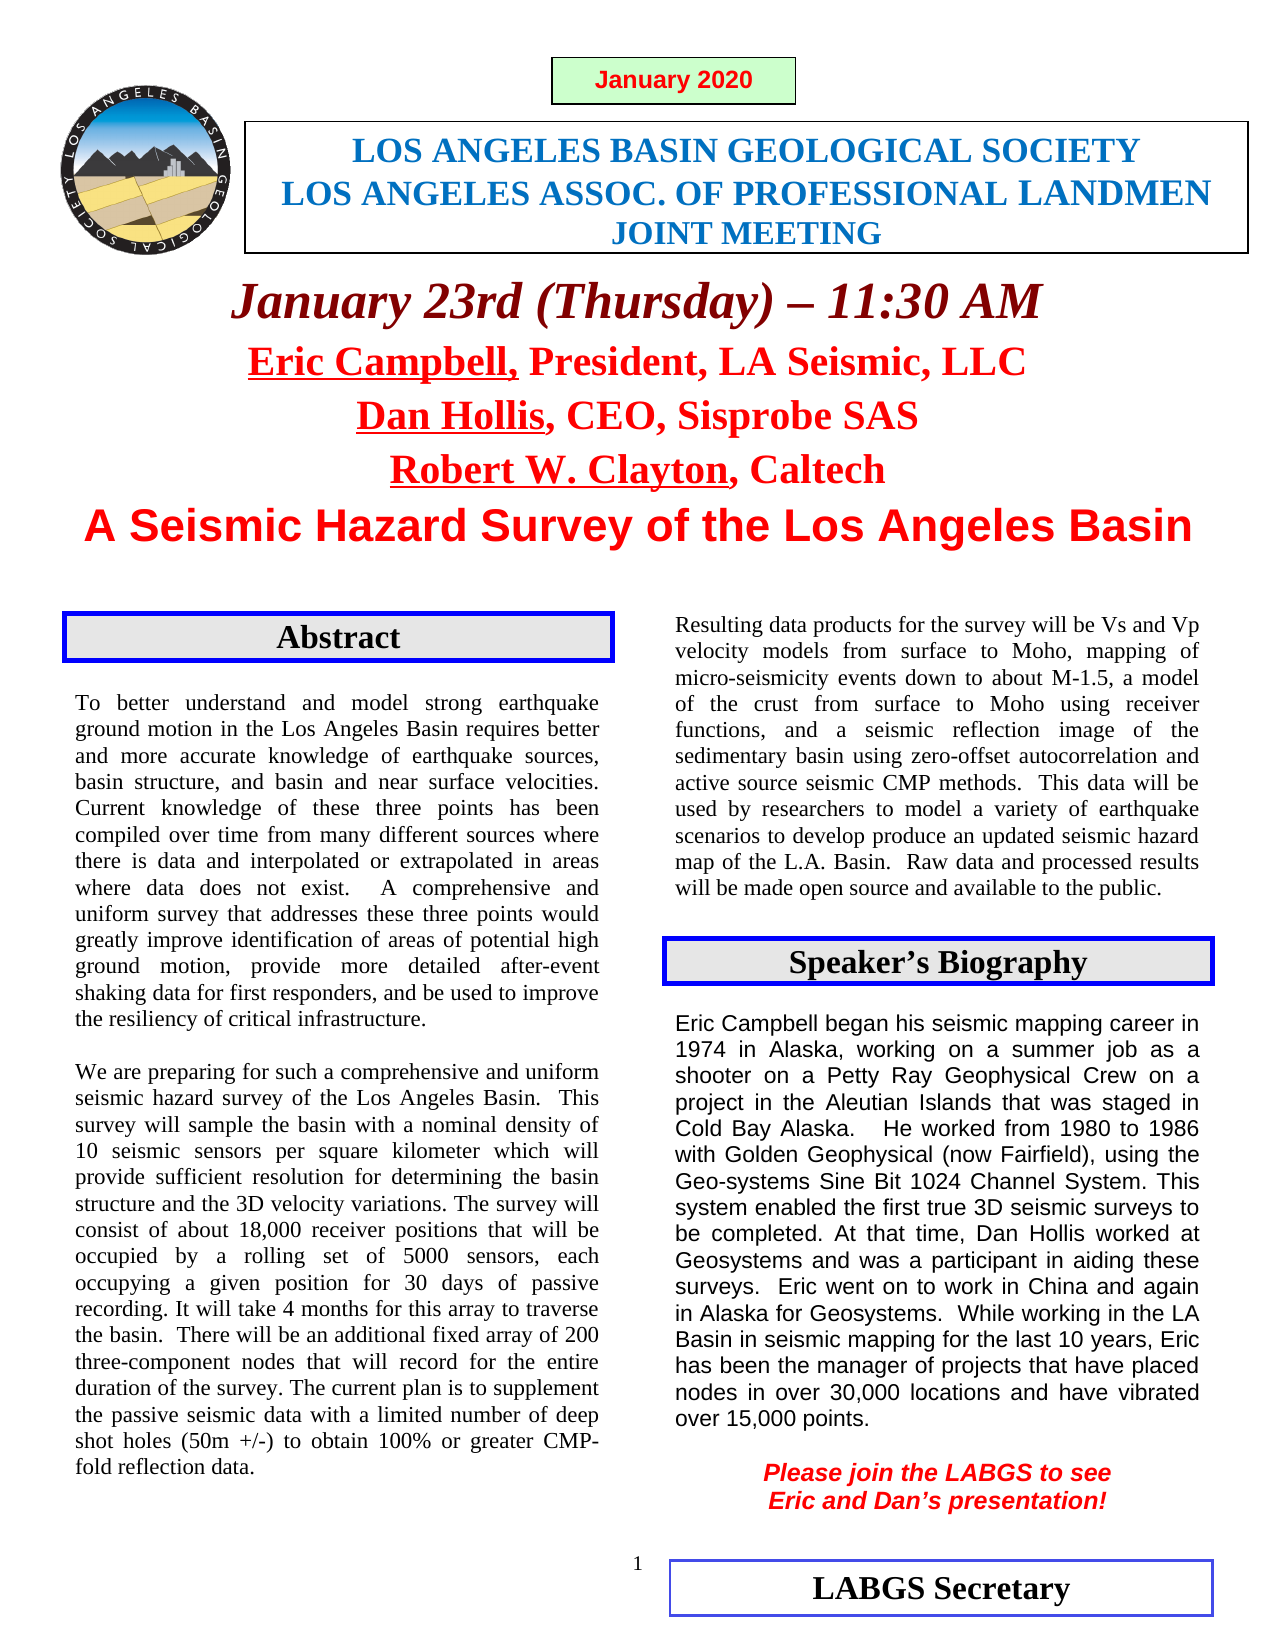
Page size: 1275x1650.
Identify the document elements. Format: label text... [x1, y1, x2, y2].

text To better understand and model strong earthquake ground motion in the Los Angeles Basin requires better and more accurate knowledge of earthquake sources, basin structure, and basin and near surface velocities. Current knowledge of these three points has been compiled over time from many different sources where there is data and interpolated or extrapolated in areas where data does not exist. A comprehensive and uniform survey that addresses these three points would greatly improve identification of areas of potential high ground motion, provide more detailed after-event shaking data for first responders, and be used to improve the resiliency of critical infrastructure. [75, 689, 600, 1032]
text Resulting data products for the survey will be Vs and Vp velocity models from surface to Moho, mapping of micro-seismicity events down to about M-1.5, a model of the crust from surface to Moho using receiver functions, and a seismic reflection image of the sedimentary basin using zero-offset autocorrelation and active source seismic CMP methods. This data will be used by researchers to model a variety of earthquake scenarios to develop produce an updated seismic hazard map of the L.A. Basin. Raw data and processed results will be made open source and available to the public. [675, 611, 1200, 901]
text Eric Campbell, President, LA Seismic, LLC [75, 336, 1200, 384]
text Eric Campbell began his seismic mapping career in 1974 in Alaska, working on a summer job as a shooter on a Petty Ray Geophysical Crew on a project in the Aleutian Islands that was staged in Cold Bay Alaska. He worked from 1980 to 1986 with Golden Geophysical (now Fairfield), using the Geo-systems Sine Bit 1024 Channel System. This system enabled the first true 3D seismic surveys to be completed. At that time, Dan Hollis worked at Geosystems and was a participant in aiding these surveys. Eric went on to work in China and again in Alaska for Geosystems. While working in the LA Basin in seismic mapping for the last 10 years, Eric has been the manager of projects that have placed nodes in over 30,000 locations and have vibrated over 15,000 points. [675, 1009, 1200, 1431]
text January 23rd (Thursday) – 11:30 AM [75, 254, 1200, 330]
text Robert W. Clayton, Caltech [75, 444, 1200, 492]
text Dan Hollis, CEO, Sisprobe SAS [75, 390, 1200, 438]
text A Seismic Hazard Survey of the Los Angeles Basin [75, 499, 1201, 551]
text January 23rd (Thursday) – 11:30 AM [245, 75, 1200, 121]
picture [46, 75, 245, 270]
text Speaker’s Biography [667, 941, 1210, 981]
text We are preparing for such a comprehensive and uniform seismic hazard survey of the Los Angeles Basin. This survey will sample the basin with a nominal density of 10 seismic sensors per square kilometer which will provide sufficient resolution for determining the basin structure and the 3D velocity variations. The survey will consist of about 18,000 receiver positions that will be occupied by a rolling set of 5000 sensors, each occupying a given position for 30 days of passive recording. It will take 4 months for this array to traverse the basin. There will be an additional fixed array of 200 three-component nodes that will record for the entire duration of the survey. The current plan is to supplement the passive seismic data with a limited number of deep shot holes (50m +/-) to obtain 100% or greater CMP-fold reflection data. [75, 1058, 600, 1480]
text Please join the LABGS to see Eric and Dan’s presentation! [675, 1458, 1200, 1515]
subtitle Abstract [67, 616, 610, 658]
